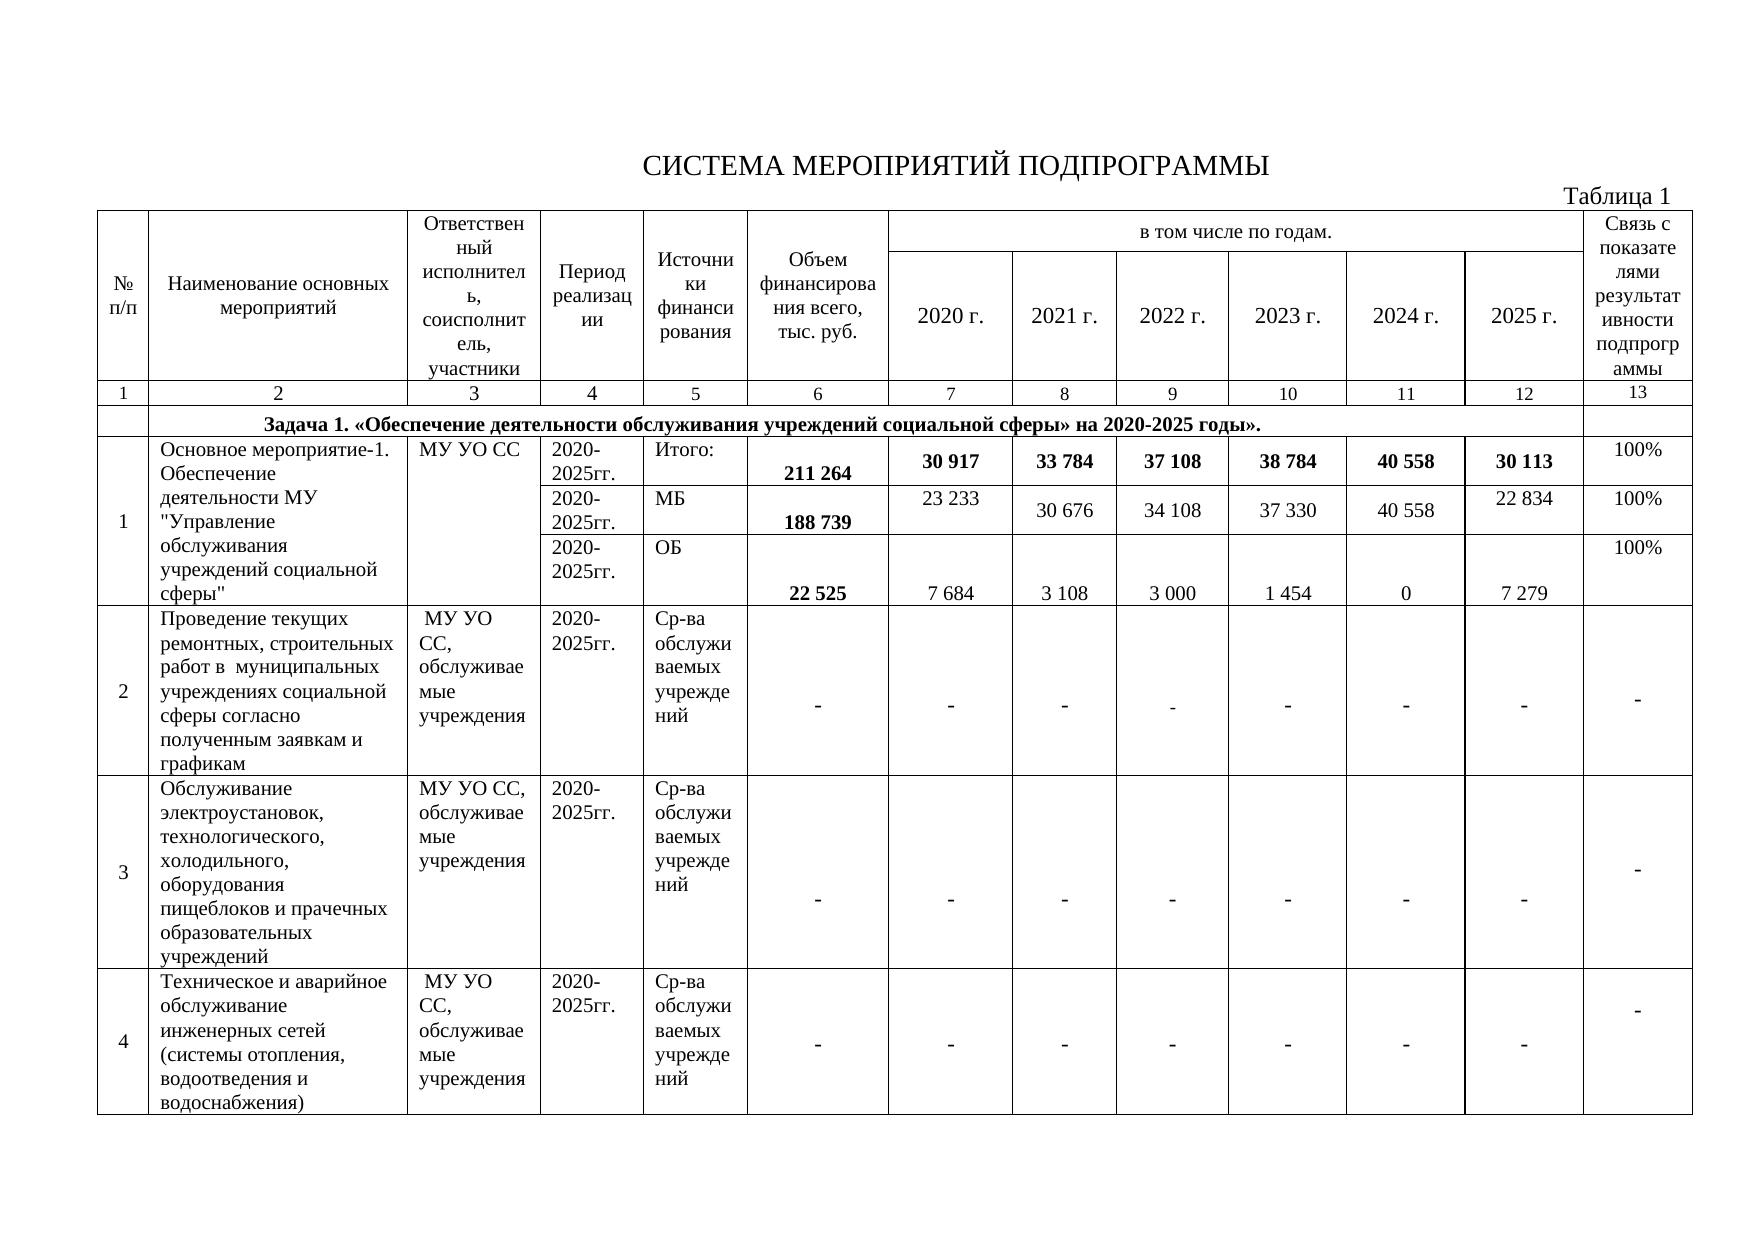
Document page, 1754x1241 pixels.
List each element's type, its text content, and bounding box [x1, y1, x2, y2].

table_cell 2023 г. [1229, 252, 1346, 379]
table_cell 38 784 [1229, 437, 1346, 485]
table_cell 37 330 [1229, 486, 1346, 534]
table_cell 2020 г. [889, 252, 1012, 379]
text СИСТЕМА МЕРОПРИЯТИЙ ПОДПРОГРАММЫ [241, 148, 1671, 181]
table_cell - [1584, 606, 1692, 775]
table_cell 2020-2025гг. [541, 776, 643, 968]
table_cell 23 233 [889, 486, 1012, 534]
table_cell 2020-2025гг. [541, 437, 643, 485]
table_cell - [748, 969, 888, 1114]
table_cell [408, 969, 540, 1114]
table_header Источники финансирования [644, 211, 747, 379]
table_cell 13 [1584, 381, 1692, 404]
table_cell Ср-ва обслуживаемых учреждений [644, 606, 747, 775]
table_cell Техническое и аварийное обслуживание инженерных сетей (системы отопления, водоотведения и водоснабжения) [149, 969, 407, 1114]
table_cell 3 [408, 381, 540, 404]
table_cell 2020-2025гг. [541, 969, 643, 1114]
table_cell 2 [98, 606, 148, 775]
table_cell - [1584, 969, 1692, 1114]
table_cell - [1229, 969, 1346, 1114]
table_cell 40 558 [1347, 486, 1464, 534]
table_cell 7 684 [889, 535, 1012, 605]
table_cell Ср-ва обслуживаемых учреждений [644, 776, 747, 968]
table_cell 6 [748, 381, 888, 404]
table_cell 2022 г. [1117, 252, 1228, 379]
table_cell 211 264 [748, 437, 888, 485]
table_header Ответственный исполнитель, соисполнитель, участники [408, 211, 540, 379]
table_cell [149, 406, 252, 436]
table_cell 12 [1466, 381, 1583, 404]
table_cell 2025 г. [1466, 252, 1583, 379]
table_cell - [1584, 776, 1692, 968]
text Таблица 1 [83, 181, 1671, 210]
table_cell - [1013, 969, 1116, 1114]
table_cell - [1013, 776, 1116, 968]
table_cell 1 454 [1229, 535, 1346, 605]
table_cell Обслуживание электроустановок, технологического, холодильного, оборудования пищеблоков и прачечных образовательных учреждений [149, 776, 407, 968]
table_cell [1584, 406, 1692, 436]
table_cell - [1466, 606, 1583, 775]
table_header Объем финансирования всего, тыс. руб. [748, 211, 888, 379]
table_cell Проведение текущих ремонтных, строительных работ в муниципальных учреждениях социальной сферы согласно полученным заявкам и графикам [149, 606, 407, 775]
table_cell 2 [149, 381, 407, 404]
table_cell - [1347, 776, 1464, 968]
table_cell 22 525 [748, 535, 888, 605]
table_cell 34 108 [1117, 486, 1228, 534]
table_header Период реализации [541, 211, 643, 379]
table_cell - [889, 606, 1012, 775]
table_cell 30 113 [1466, 437, 1583, 485]
table_cell 2024 г. [1347, 252, 1464, 379]
table_cell МУ УО СС, обслуживаемые учреждения [408, 606, 540, 775]
table_cell 22 834 [1466, 486, 1583, 534]
table_cell - [1229, 606, 1346, 775]
table_cell - [1013, 606, 1116, 775]
table_cell 1 [98, 381, 148, 404]
table_cell 7 [889, 381, 1012, 404]
table_cell 9 [1117, 381, 1228, 404]
table_cell - [889, 776, 1012, 968]
table_cell 100% [1584, 486, 1692, 534]
table_cell 2021 г. [1013, 252, 1116, 379]
table_cell - [1466, 776, 1583, 968]
table_cell 2020-2025гг. [541, 535, 643, 605]
table_cell 10 [1229, 381, 1346, 404]
table_cell 3 000 [1117, 535, 1228, 605]
table_cell - [1347, 969, 1464, 1114]
table_cell МБ [644, 486, 747, 534]
table_cell Основное мероприятие-1. Обеспечение деятельности МУ "Управление обслуживания учреждений социальной сферы" [149, 437, 407, 605]
table_cell 7 279 [1466, 535, 1583, 605]
table_cell - [1347, 606, 1464, 775]
table_cell - [1229, 776, 1346, 968]
table_cell Задача 1. «Обеспечение деятельности обслуживания учреждений социальной сферы» на 2020-2025 годы». [252, 406, 1583, 436]
table_cell МУ УО СС, обслуживаемые учреждения [408, 776, 540, 968]
table_cell - [1466, 969, 1583, 1114]
table_cell Ср-ва обслуживаемых учреждений [644, 969, 747, 1114]
table_cell 100% [1584, 535, 1692, 605]
table_cell 3 108 [1013, 535, 1116, 605]
table_cell 37 108 [1117, 437, 1228, 485]
table_cell 11 [1347, 381, 1464, 404]
table_cell - [1117, 606, 1228, 775]
table_cell 5 [644, 381, 747, 404]
table_cell - [1117, 969, 1228, 1114]
table_cell 3 [98, 776, 148, 968]
table_cell 4 [541, 381, 643, 404]
table_cell Итого: [644, 437, 747, 485]
table_cell 30 676 [1013, 486, 1116, 534]
table_cell - [748, 776, 888, 968]
table_header Связь с показателями результативности подпрограммы [1584, 211, 1692, 379]
table_cell - [1117, 776, 1228, 968]
table_cell - [889, 969, 1012, 1114]
table_cell МУ УО СС [408, 437, 540, 605]
table_cell 0 [1347, 535, 1464, 605]
table_cell 33 784 [1013, 437, 1116, 485]
table_cell - [748, 606, 888, 775]
table_cell ОБ [644, 535, 747, 605]
table_header Наименование основных мероприятий [149, 211, 407, 379]
table_header № п/п [98, 211, 148, 379]
table_cell 40 558 [1347, 437, 1464, 485]
table_cell 30 917 [889, 437, 1012, 485]
table_cell 4 [98, 969, 148, 1114]
table_header в том числе по годам. [889, 211, 1583, 251]
table_cell 188 739 [748, 486, 888, 534]
table_cell 2020-2025гг. [541, 606, 643, 775]
table_cell 1 [98, 437, 148, 605]
table_cell 100% [1584, 437, 1692, 485]
table_cell 8 [1013, 381, 1116, 404]
table_cell 2020-2025гг. [541, 486, 643, 534]
table_cell [98, 406, 148, 436]
